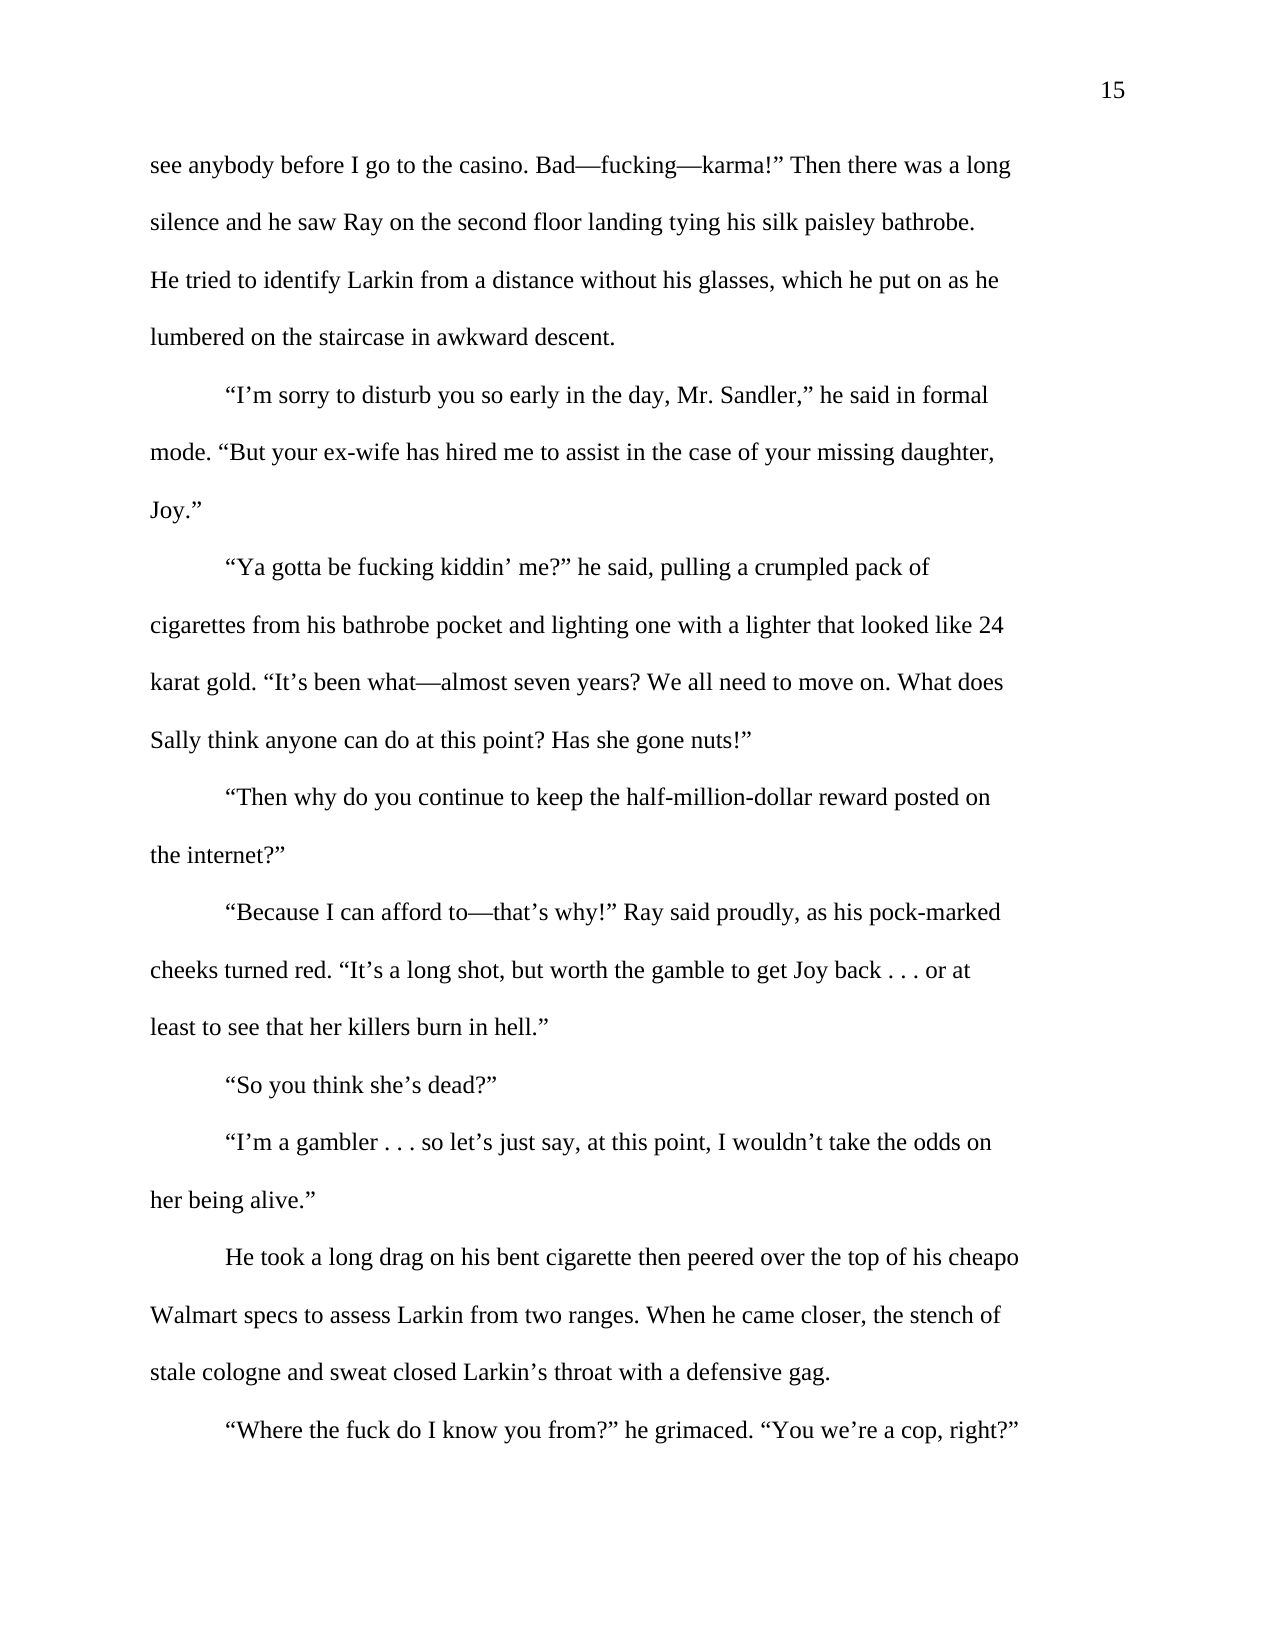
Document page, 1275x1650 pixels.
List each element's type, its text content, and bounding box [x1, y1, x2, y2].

text karat gold. “It’s been what—almost seven years? We all need to move on. What does [150, 667, 1125, 696]
text He took a long drag on his bent cigarette then peered over the top of his cheapo [150, 1242, 1125, 1271]
text lumbered on the staircase in awkward descent. [150, 322, 1125, 351]
text “Ya gotta be fucking kiddin’ me?” he said, pulling a crumpled pack of [150, 552, 1125, 581]
text “So you think she’s dead?” [150, 1070, 1125, 1099]
text “Then why do you continue to keep the half-million-dollar reward posted on [150, 782, 1125, 811]
text see anybody before I go to the casino. Bad—fucking—karma!” Then there was a long [150, 150, 1125, 179]
text least to see that her killers burn in hell.” [150, 1012, 1125, 1041]
text “I’m a gambler . . . so let’s just say, at this point, I wouldn’t take the odds on [150, 1127, 1125, 1156]
text mode. “But your ex-wife has hired me to assist in the case of your missing daughter, [150, 437, 1125, 466]
text cigarettes from his bathrobe pocket and lighting one with a lighter that looked like 24 [150, 610, 1125, 639]
text Walmart specs to assess Larkin from two ranges. When he came closer, the stench of [150, 1300, 1125, 1329]
text Joy.” [150, 495, 1125, 524]
text stale cologne and sweat closed Larkin’s throat with a defensive gag. [150, 1357, 1125, 1386]
text “I’m sorry to disturb you so early in the day, Mr. Sandler,” he said in formal [150, 380, 1125, 409]
text silence and he saw Ray on the second floor landing tying his silk paisley bathrobe. [150, 207, 1125, 236]
text cheeks turned red. “It’s a long shot, but worth the gamble to get Joy back . . . or at [150, 955, 1125, 984]
text “Because I can afford to—that’s why!” Ray said proudly, as his pock-marked [150, 897, 1125, 926]
text her being alive.” [150, 1185, 1125, 1214]
text “Where the fuck do I know you from?” he grimaced. “You we’re a cop, right?” [150, 1415, 1125, 1444]
text He tried to identify Larkin from a distance without his glasses, which he put on as he [150, 265, 1125, 294]
text Sally think anyone can do at this point? Has she gone nuts!” [150, 725, 1125, 754]
text the internet?” [150, 840, 1125, 869]
